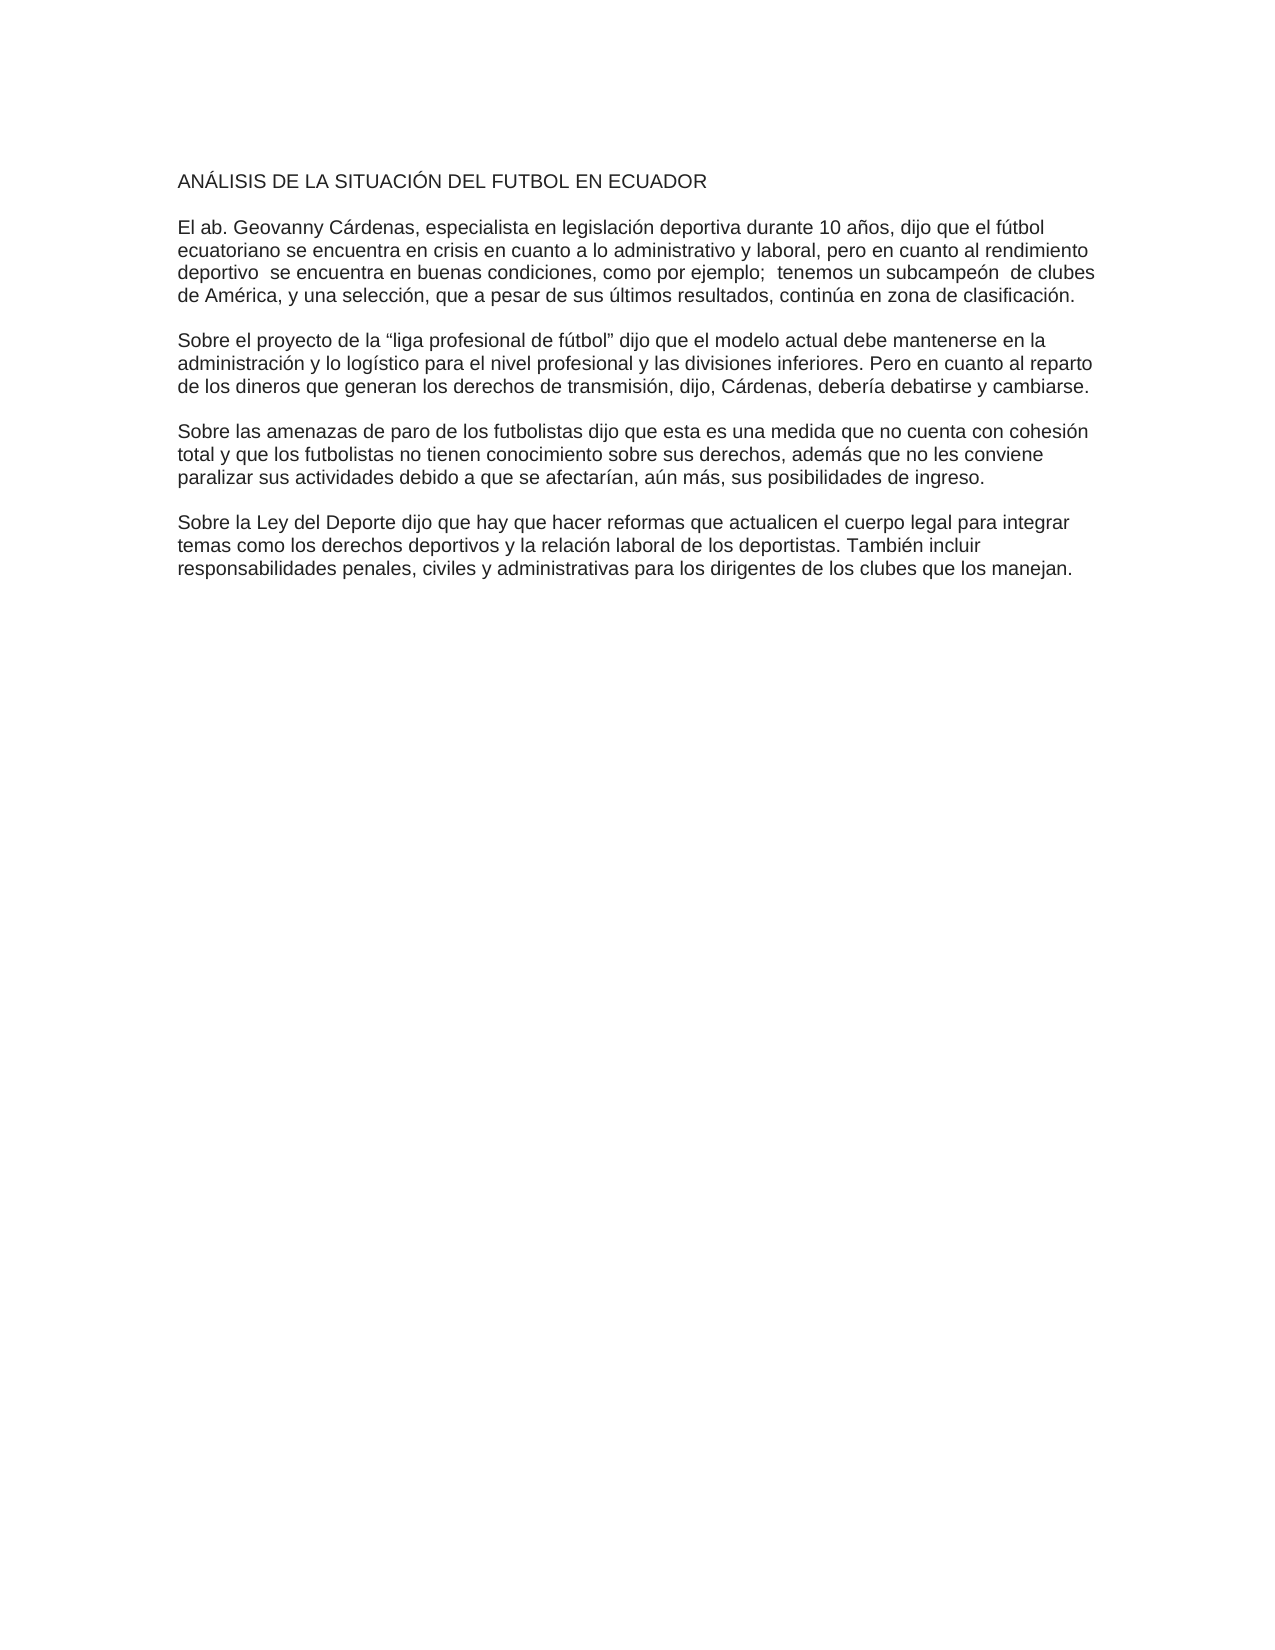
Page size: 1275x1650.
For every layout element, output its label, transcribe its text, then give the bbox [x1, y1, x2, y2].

text ANÁLISIS DE LA SITUACIÓN DEL FUTBOL EN ECUADOR [177, 170, 1098, 193]
text Sobre el proyecto de la “liga profesional de fútbol” dijo que el modelo actual debe mantenerse en la administración y lo logístico para el nivel profesional y las divisiones inferiores. Pero en cuanto al reparto de los dineros que generan los derechos de transmisión, dijo, Cárdenas, debería debatirse y cambiarse. [177, 329, 1098, 397]
text Sobre la Ley del Deporte dijo que hay que hacer reformas que actualicen el cuerpo legal para integrar temas como los derechos deportivos y la relación laboral de los deportistas. También incluir responsabilidades penales, civiles y administrativas para los dirigentes de los clubes que los manejan. [177, 511, 1098, 579]
text El ab. Geovanny Cárdenas, especialista en legislación deportiva durante 10 años, dijo que el fútbol ecuatoriano se encuentra en crisis en cuanto a lo administrativo y laboral, pero en cuanto al rendimiento deportivo se encuentra en buenas condiciones, como por ejemplo; tenemos un subcampeón de clubes de América, y una selección, que a pesar de sus últimos resultados, continúa en zona de clasificación. [177, 216, 1098, 307]
text Sobre las amenazas de paro de los futbolistas dijo que esta es una medida que no cuenta con cohesión total y que los futbolistas no tienen conocimiento sobre sus derechos, además que no les conviene paralizar sus actividades debido a que se afectarían, aún más, sus posibilidades de ingreso. [177, 420, 1098, 488]
